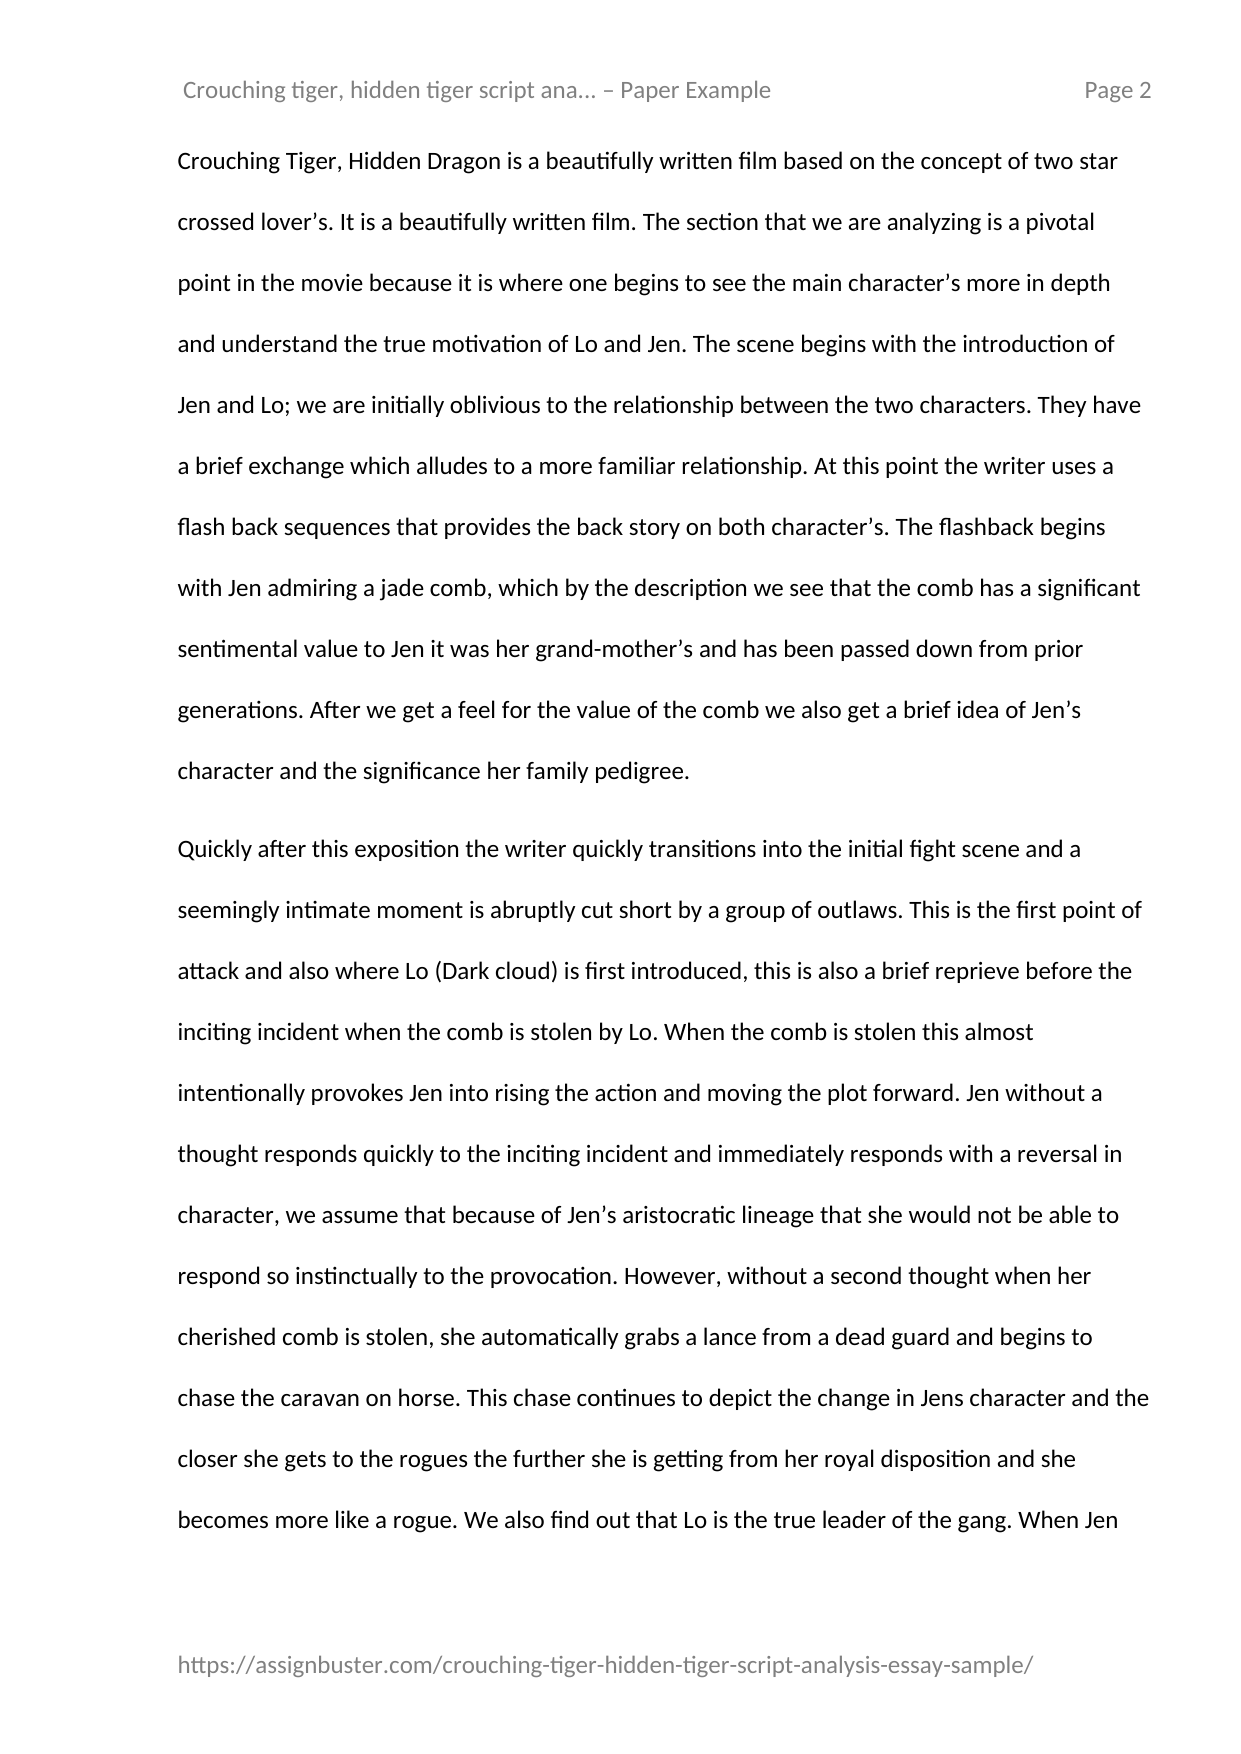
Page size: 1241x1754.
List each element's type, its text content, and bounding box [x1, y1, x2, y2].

text Crouching Tiger, Hidden Dragon is a beautifully written film based on the concept of two star crossed lover’s. It is a beautifully written film. The section that we are analyzing is a pivotal point in the movie because it is where one begins to see the main character’s more in depth and understand the true motivation of Lo and Jen. The scene begins with the introduction of Jen and Lo; we are initially oblivious to the relationship between the two characters. They have a brief exchange which alludes to a more familiar relationship. At this point the writer uses a flash back sequences that provides the back story on both character’s. The flashback begins with Jen admiring a jade comb, which by the description we see that the comb has a significant sentimental value to Jen it was her grand-mother’s and has been passed down from prior generations. After we get a feel for the value of the comb we also get a brief idea of Jen’s character and the significance her family pedigree. [177, 145, 1152, 786]
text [177, 833, 1152, 1535]
